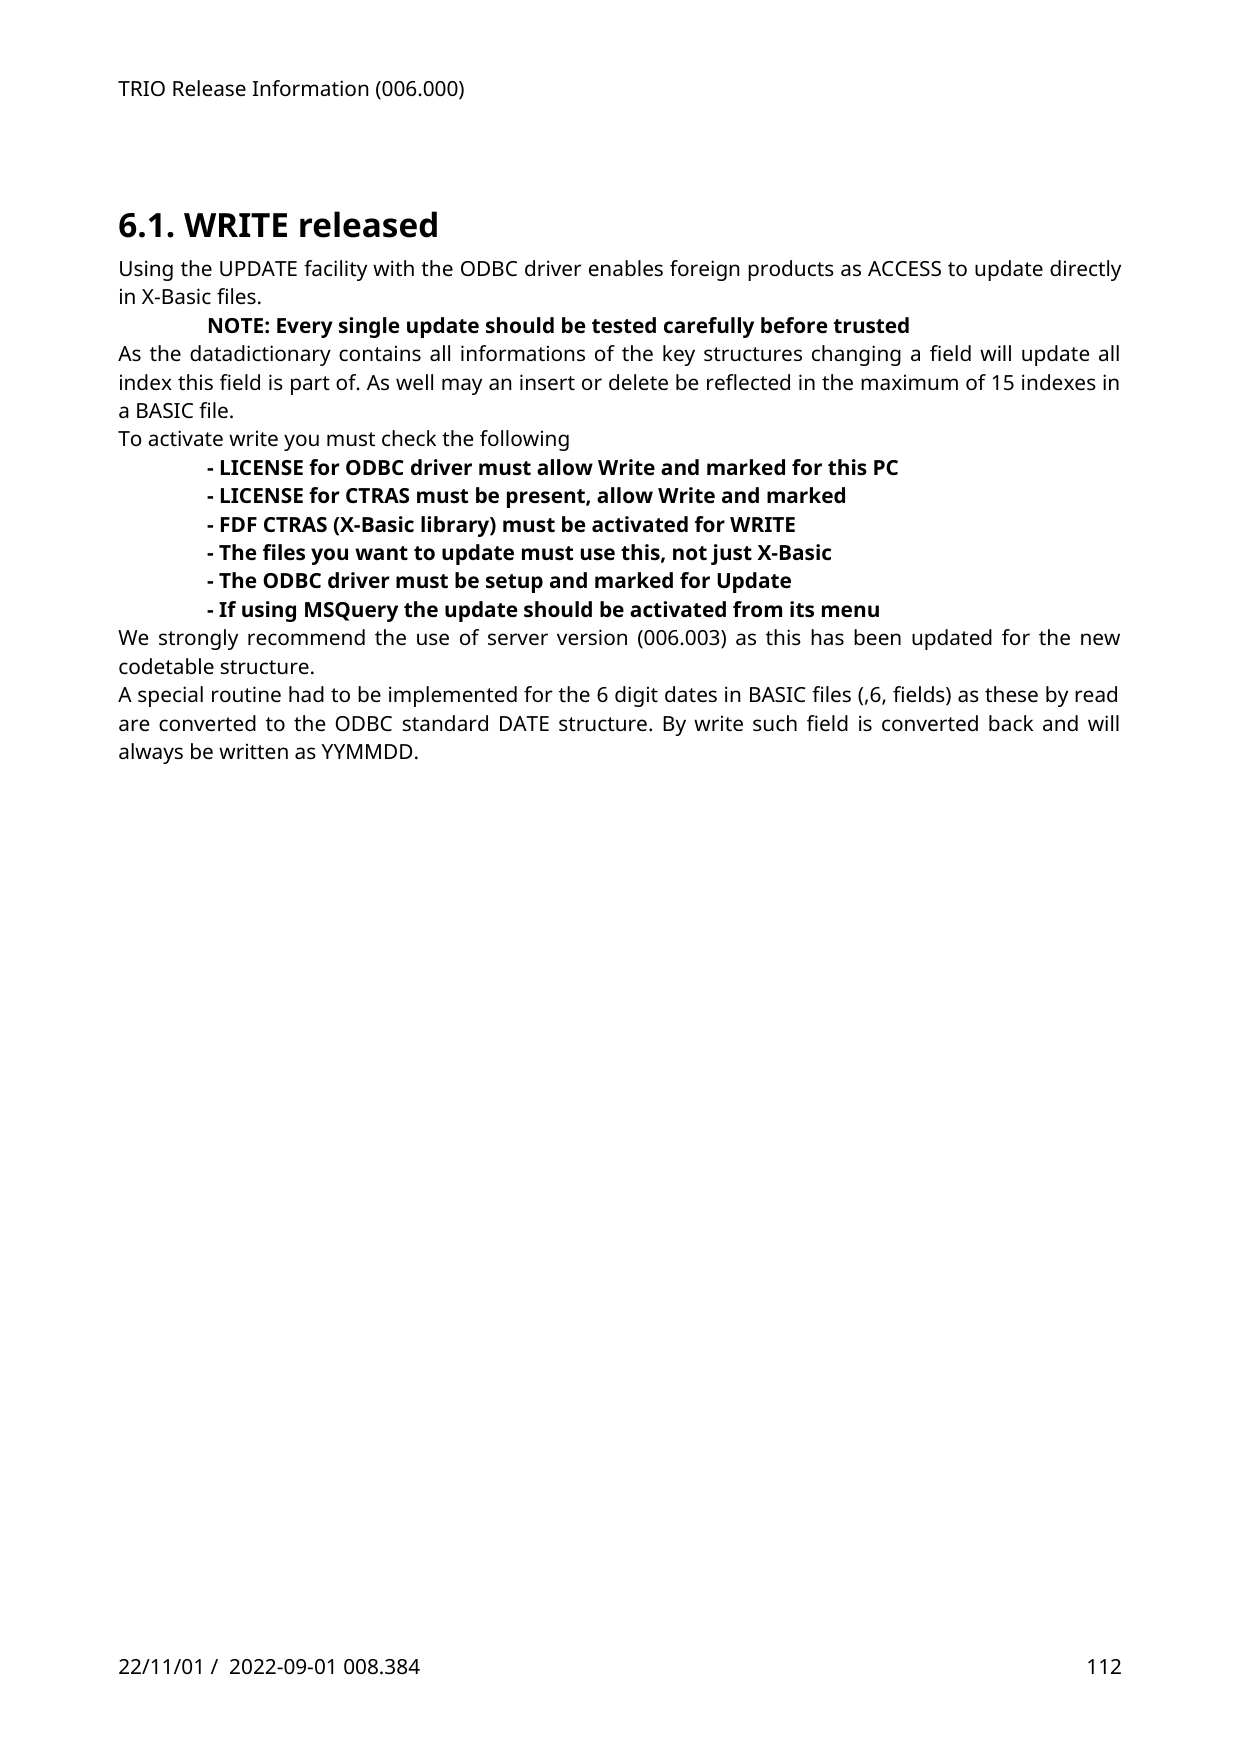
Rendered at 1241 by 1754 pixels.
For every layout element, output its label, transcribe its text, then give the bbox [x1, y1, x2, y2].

subtitle 6.1. WRITE released [118, 202, 1122, 248]
text Using the UPDATE facility with the ODBC driver enables foreign products as ACCESS to update directly in X-Basic files. [118, 254, 1122, 311]
text NOTE: Every single update should be tested carefully before trusted [207, 311, 1122, 339]
text - The ODBC driver must be setup and marked for Update [207, 567, 1122, 595]
text - LICENSE for ODBC driver must allow Write and marked for this PC [207, 453, 1122, 481]
text - The files you want to update must use this, not just X-Basic [207, 538, 1122, 567]
text - LICENSE for CTRAS must be present, allow Write and marked [207, 481, 1122, 510]
text To activate write you must check the following [118, 424, 1122, 453]
text We strongly recommend the use of server version (006.003) as this has been updated for the new codetable structure. [118, 623, 1122, 680]
text - FDF CTRAS (X-Basic library) must be activated for WRITE [207, 510, 1122, 538]
text - If using MSQuery the update should be activated from its menu [207, 595, 1122, 623]
text A special routine had to be implemented for the 6 digit dates in BASIC files (,6, fields) as these by read are converted to the ODBC standard DATE structure. By write such field is converted back and will always be written as YYMMDD. [118, 680, 1122, 766]
text As the datadictionary contains all informations of the key structures changing a field will update all index this field is part of. As well may an insert or delete be reflected in the maximum of 15 indexes in a BASIC file. [118, 339, 1122, 424]
